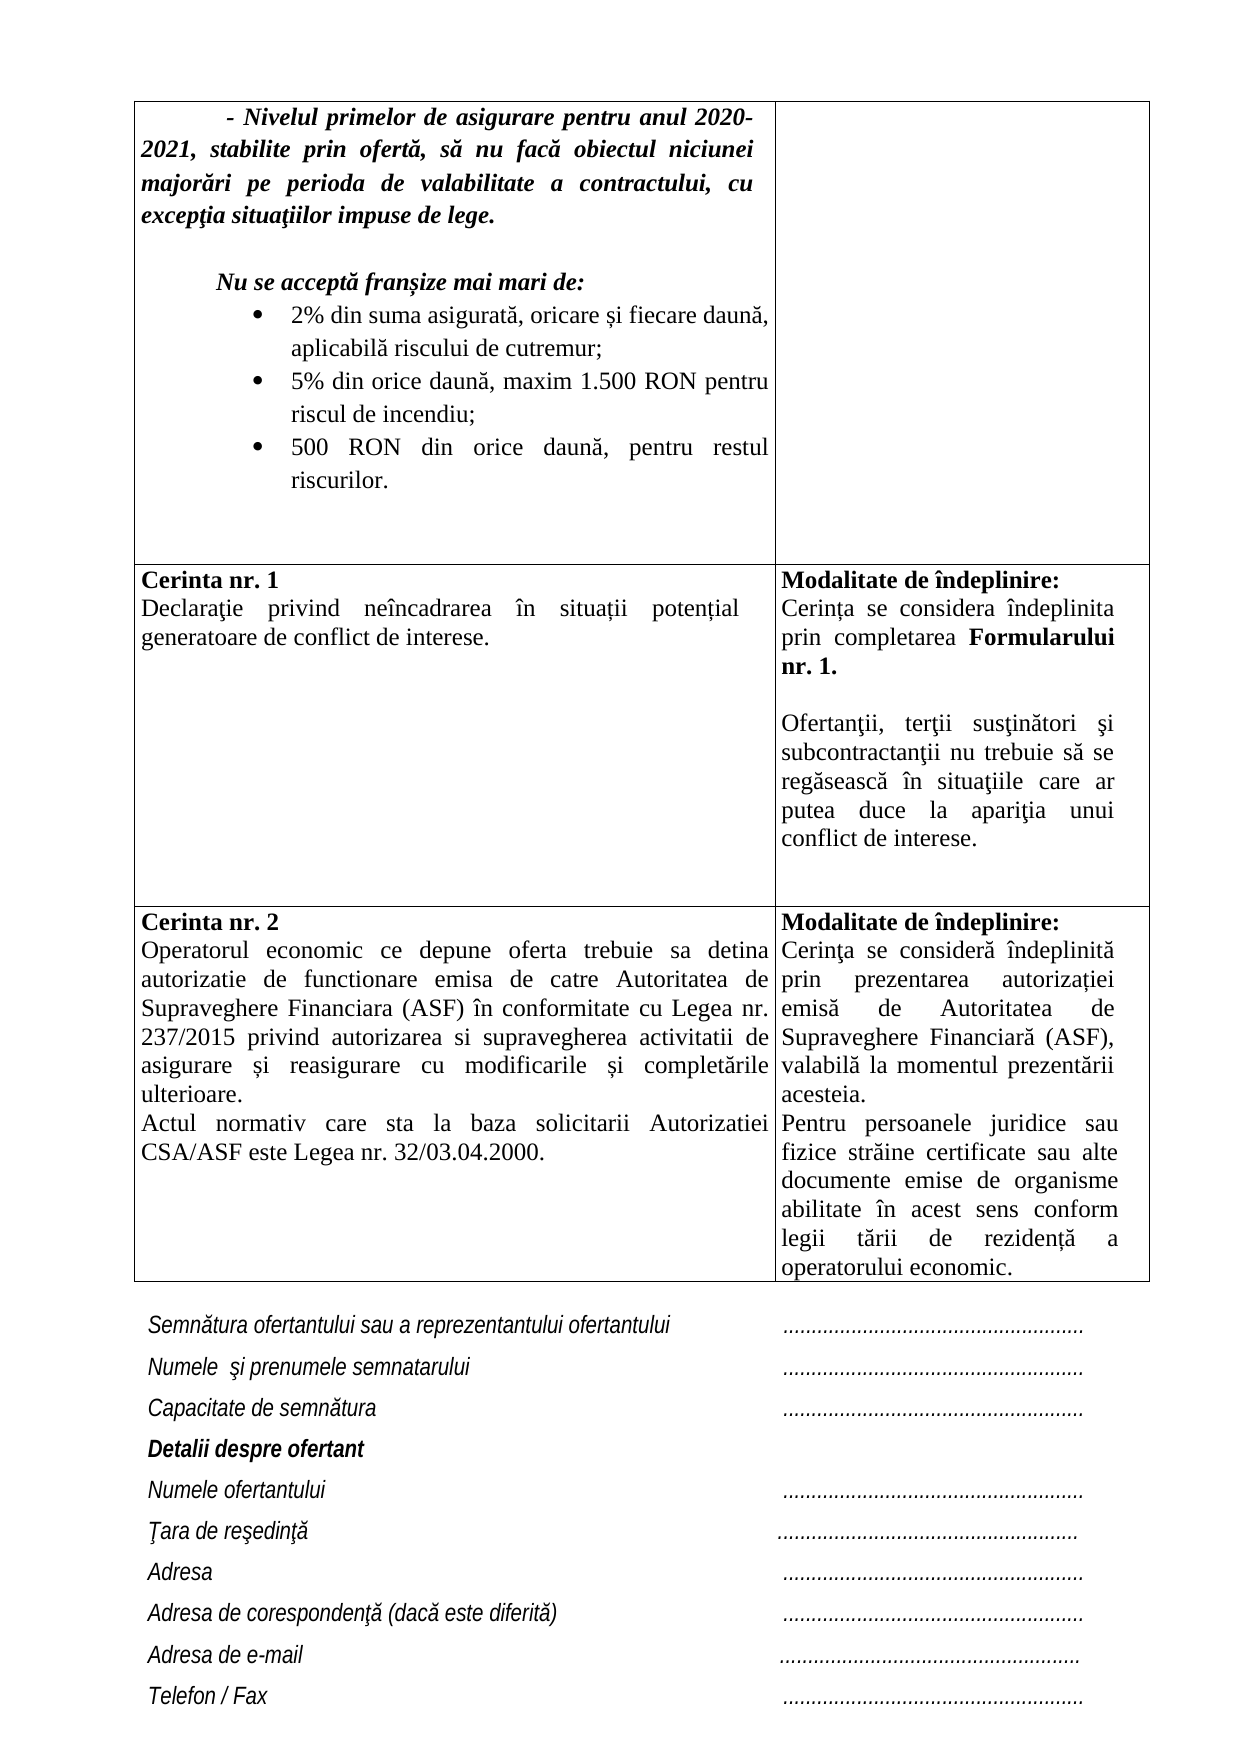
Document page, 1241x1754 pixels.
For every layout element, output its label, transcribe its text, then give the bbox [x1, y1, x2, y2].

text Numele ofertantului ..................................................... [148, 1475, 1137, 1504]
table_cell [135, 102, 775, 564]
text Detalii despre ofertant [148, 1434, 1137, 1462]
table_cell Modalitate de îndeplinire: Cerința se considera îndeplinita prin completarea Formularului nr. 1. Ofertanţii, terţii susţinători şi subcontractanţii nu trebuie să se regăsească în situaţiile care ar putea duce la apariţia unui conflict de interese. [776, 565, 1149, 906]
text Telefon / Fax ..................................................... [148, 1681, 1137, 1709]
text Adresa de e-mail ..................................................... [148, 1639, 1137, 1668]
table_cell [776, 102, 1149, 564]
table_cell Cerinta nr. 1 Declaraţie privind neîncadrarea în situații potențial generatoare de conflict de interese. [135, 565, 775, 906]
text Adresa de corespondenţă (dacă este diferită) ..................................................... [148, 1598, 1137, 1627]
text Numele şi prenumele semnatarului ..................................................... [148, 1352, 1137, 1380]
text Capacitate de semnătura ..................................................... [148, 1393, 1137, 1421]
table_cell Cerinta nr. 2 Operatorul economic ce depune oferta trebuie sa detina autorizatie de functionare emisa de catre Autoritatea de Supraveghere Financiara (ASF) în conformitate cu Legea nr. 237/2015 privind autorizarea si supravegherea activitatii de asigurare și reasigurare cu modificarile și completările ulterioare. Actul normativ care sta la baza solicitarii Autorizatiei CSA/ASF este Legea nr. 32/03.04.2000. [135, 907, 775, 1281]
text Ţara de reşedinţă ..................................................... [148, 1516, 1137, 1545]
table_cell Modalitate de îndeplinire: Cerinţa se consideră îndeplinită prin prezentarea autorizației emisă de Autoritatea de Supraveghere Financiară (ASF), valabilă la momentul prezentării acesteia. Pentru persoanele juridice sau fizice străine certificate sau alte documente emise de organisme abilitate în acest sens conform legii tării de rezidență a operatorului economic. [776, 907, 1149, 1281]
text Semnătura ofertantului sau a reprezentantului ofertantului ..................................................... [148, 1310, 1137, 1339]
text Adresa ..................................................... [148, 1557, 1137, 1586]
